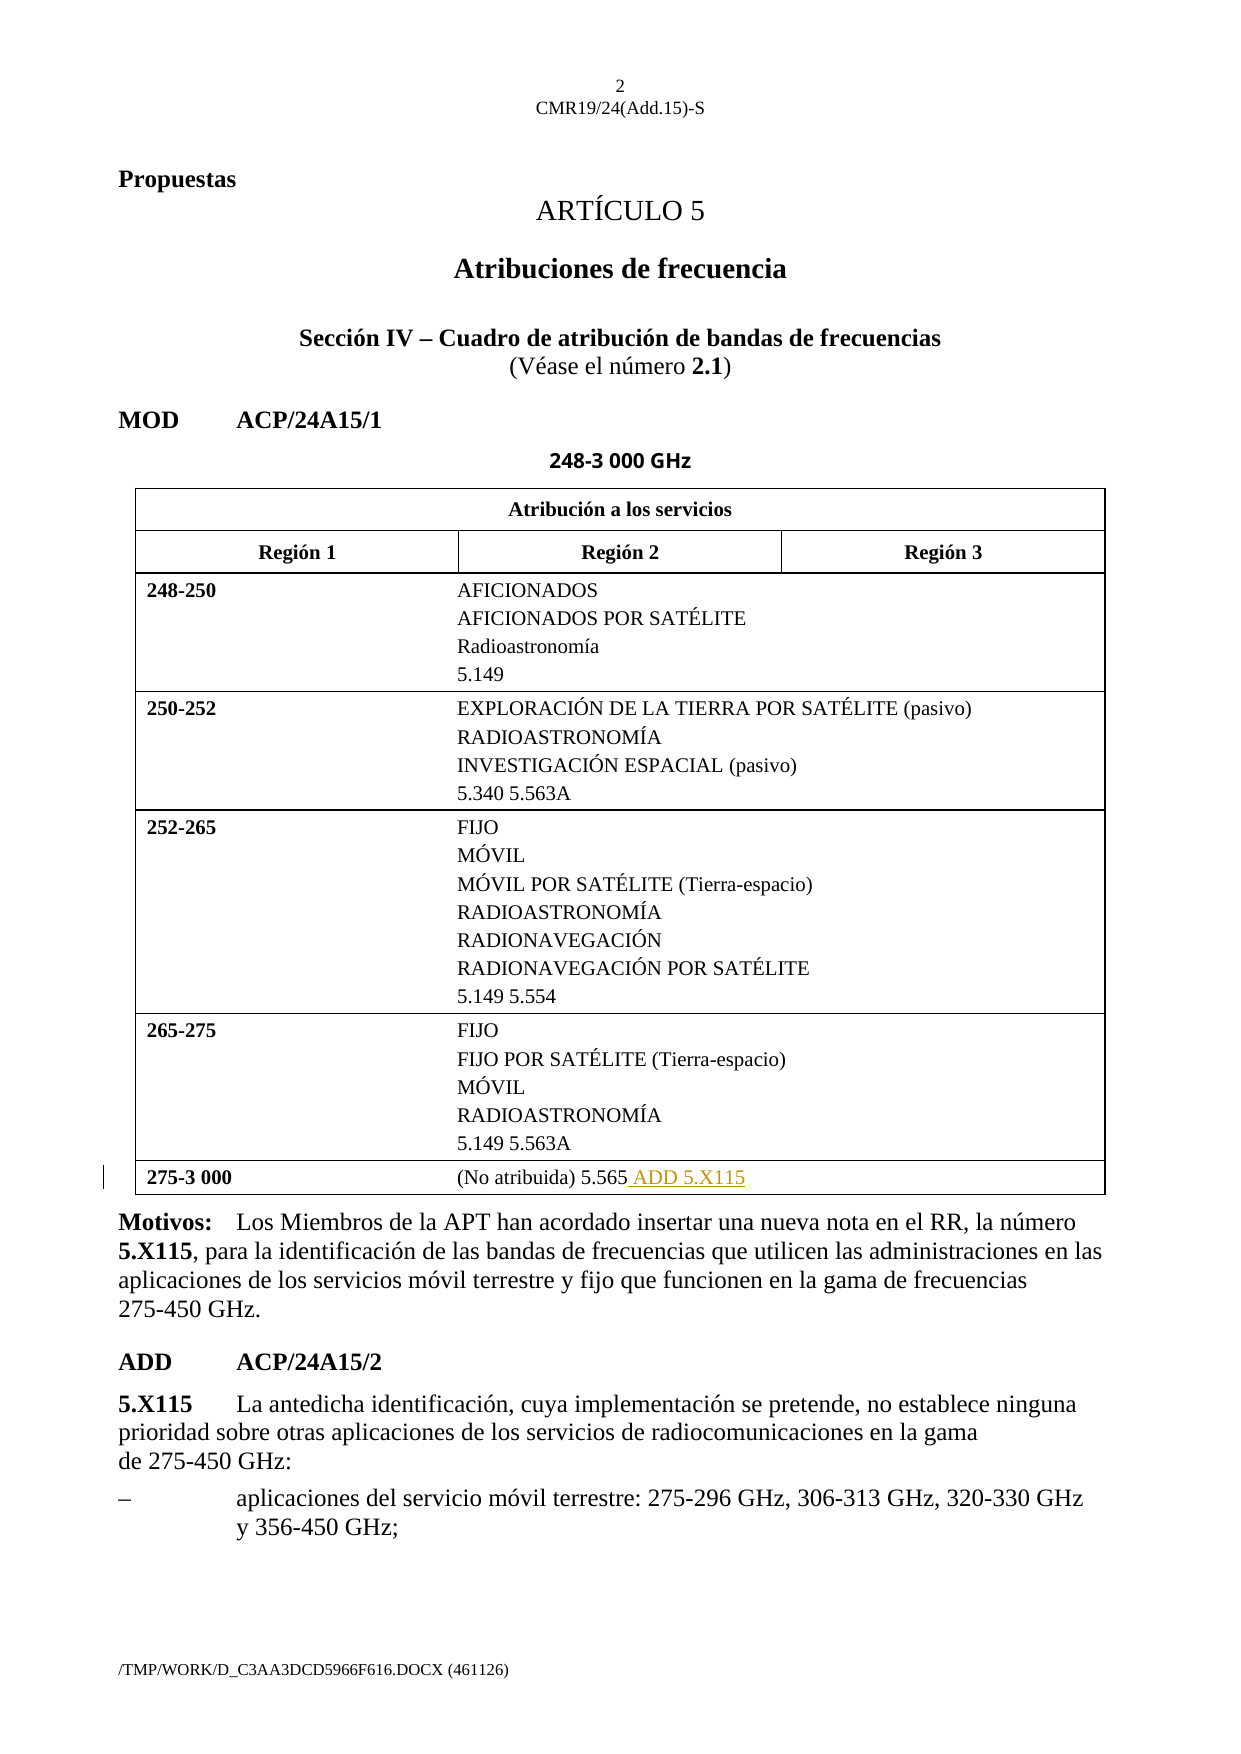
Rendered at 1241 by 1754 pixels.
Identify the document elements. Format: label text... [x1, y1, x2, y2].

table_cell Región 1 [136, 531, 458, 572]
table_cell Región 2 [459, 531, 781, 572]
table_cell 250-252 EXPLORACIÓN DE LA TIERRA POR SATÉLITE (pasivo) RADIOASTRONOMÍA INVESTIGACIÓN ESPACIAL (pasivo) 5.340 5.563A [136, 692, 1104, 809]
table_cell 248-250 AFICIONADOS AFICIONADOS POR SATÉLITE Radioastronomía 5.149 [136, 574, 1104, 691]
text MOD ACP/24A15/1 [118, 405, 1122, 434]
table_cell 275-3 000 (No atribuida) 5.565 [136, 1161, 1104, 1193]
text Sección IV – Cuadro de atribución de bandas de frecuencias (Véase el número 2.1) [118, 323, 1122, 380]
title Atribuciones de frecuencia [118, 252, 1122, 285]
text Motivos: Los Miembros de la APT han acordado insertar una nueva nota en el RR, la número 5.X115, para la identificación de las bandas de frecuencias que utilicen las administraciones en las aplicaciones de los servicios móvil terrestre y fijo que funcionen en la gama de frecuencias 275-450 GHz. [118, 1207, 1122, 1322]
title 248-3 000 GHz [118, 446, 1122, 475]
text – aplicaciones del servicio móvil terrestre: 275-296 GHz, 306-313 GHz, 320-330 GHz y 356-450 GHz; [118, 1483, 1122, 1541]
subtitle Propuestas [118, 164, 1122, 193]
table_cell 252-265 FIJO MÓVIL MÓVIL POR SATÉLITE (Tierra-espacio) RADIOASTRONOMÍA RADIONAVEGACIÓN RADIONAVEGACIÓN POR SATÉLITE 5.149 5.554 [136, 811, 1104, 1013]
text ADD ACP/24A15/2 [118, 1347, 1122, 1376]
table_cell Región 3 [782, 531, 1104, 572]
text 5.X115 La antedicha identificación, cuya implementación se pretende, no establece ninguna prioridad sobre otras aplicaciones de los servicios de radiocomunicaciones en la gama de 275-450 GHz: [118, 1389, 1122, 1475]
table_cell 265-275 FIJO FIJO POR SATÉLITE (Tierra-espacio) MÓVIL RADIOASTRONOMÍA 5.149 5.563A [136, 1014, 1104, 1159]
table_header Atribución a los servicios [136, 489, 1104, 530]
text ARTÍCULO 5 [118, 193, 1122, 227]
